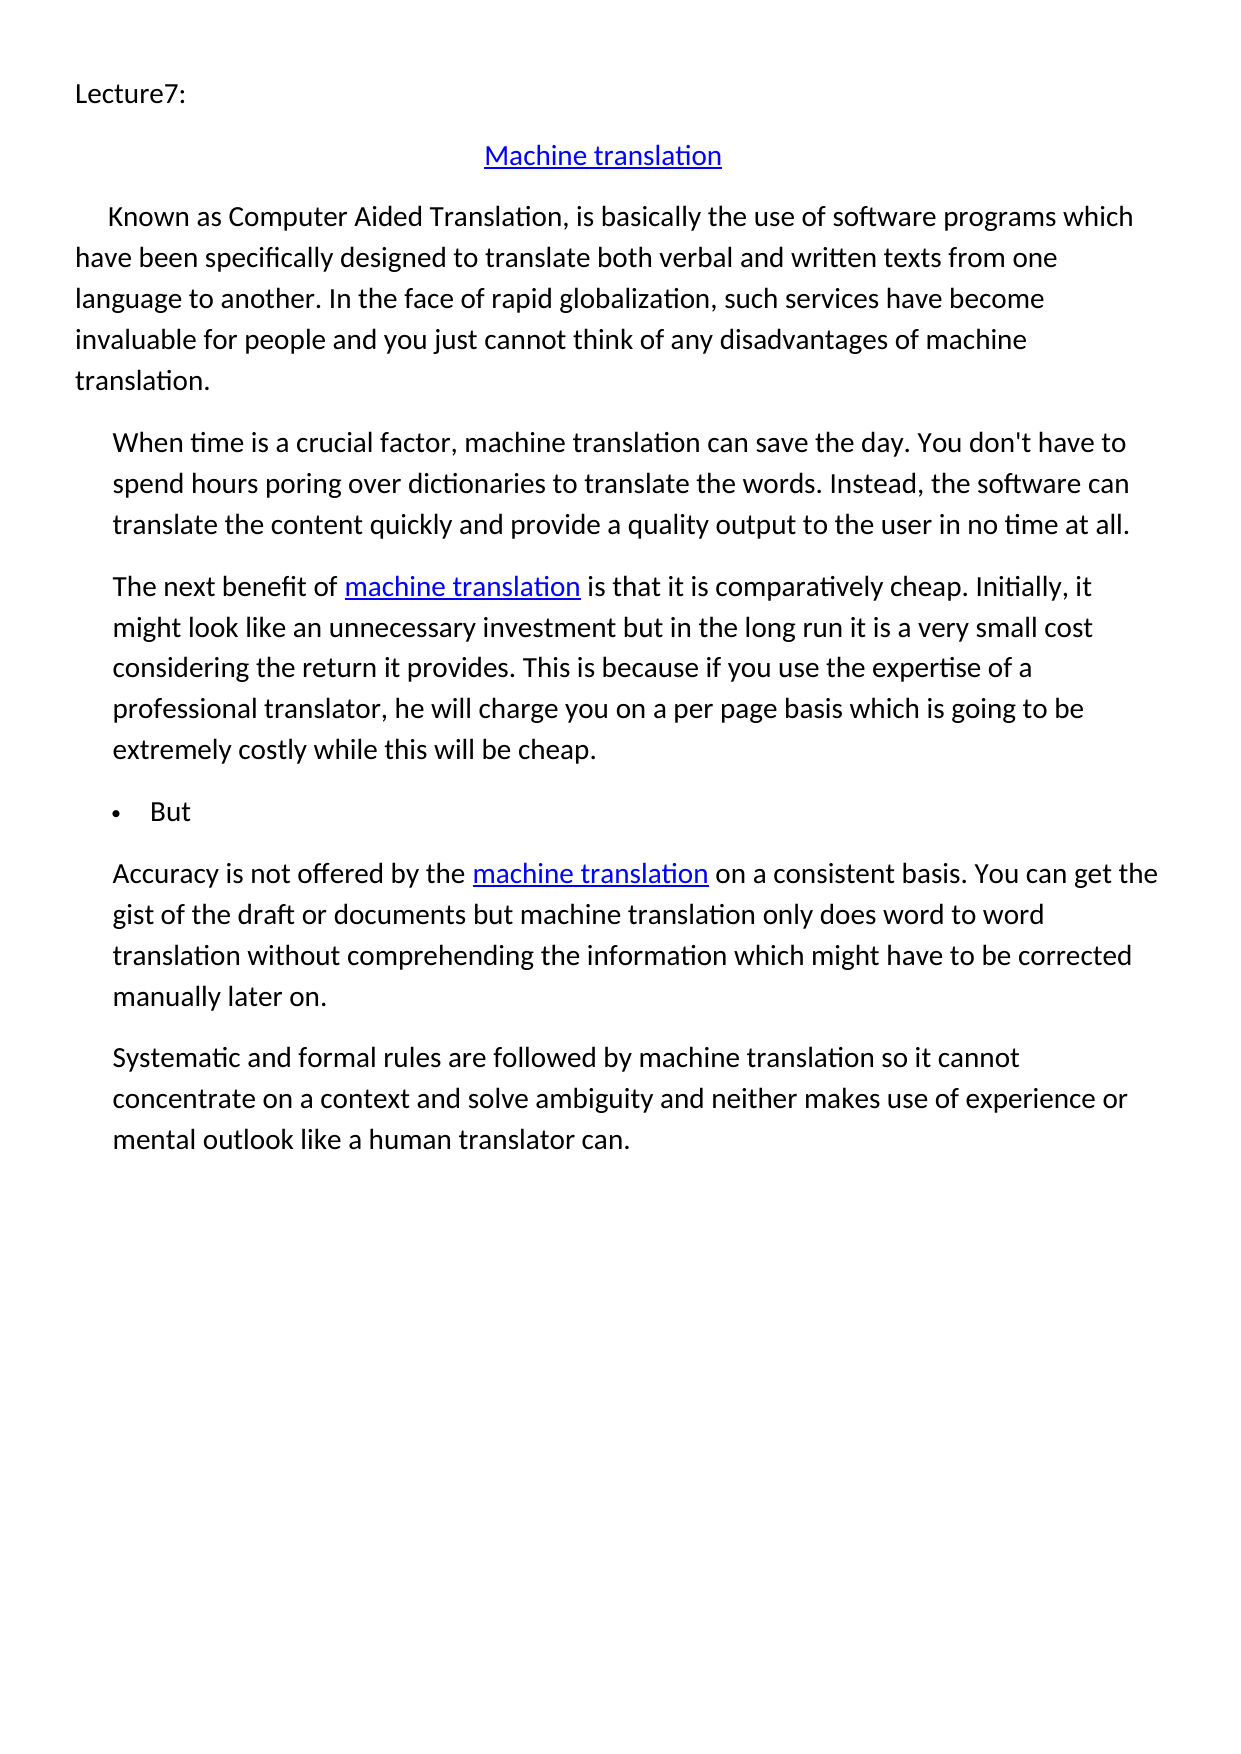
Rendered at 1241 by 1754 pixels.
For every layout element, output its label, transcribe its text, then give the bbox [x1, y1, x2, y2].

list But [112, 793, 1165, 829]
text The next benefit of machine translation is that it is comparatively cheap. Initially, it might look like an unnecessary investment but in the long run it is a very small cost considering the return it provides. This is because if you use the expertise of a professional translator, he will charge you on a per page basis which is going to be extremely costly while this will be cheap. [112, 568, 1165, 767]
text When time is a crucial factor, machine translation can save the day. You don't have to spend hours poring over dictionaries to translate the words. Instead, the software can translate the content quickly and provide a quality output to the user in no time at all. [112, 424, 1165, 542]
text Lecture7: [75, 75, 1165, 111]
text Systematic and formal rules are followed by machine translation so it cannot concentrate on a context and solve ambiguity and neither makes use of experience or mental outlook like a human translator can. [112, 1039, 1165, 1157]
text Known as Computer Aided Translation, is basically the use of software programs which have been specifically designed to translate both verbal and written texts from one language to another. In the face of rapid globalization, such services have become invaluable for people and you just cannot think of any disadvantages of machine translation. [75, 198, 1165, 398]
text Machine translation [75, 137, 1165, 172]
text Accuracy is not offered by the machine translation on a consistent basis. You can get the gist of the draft or documents but machine translation only does word to word translation without comprehending the information which might have to be corrected manually later on. [112, 855, 1165, 1013]
